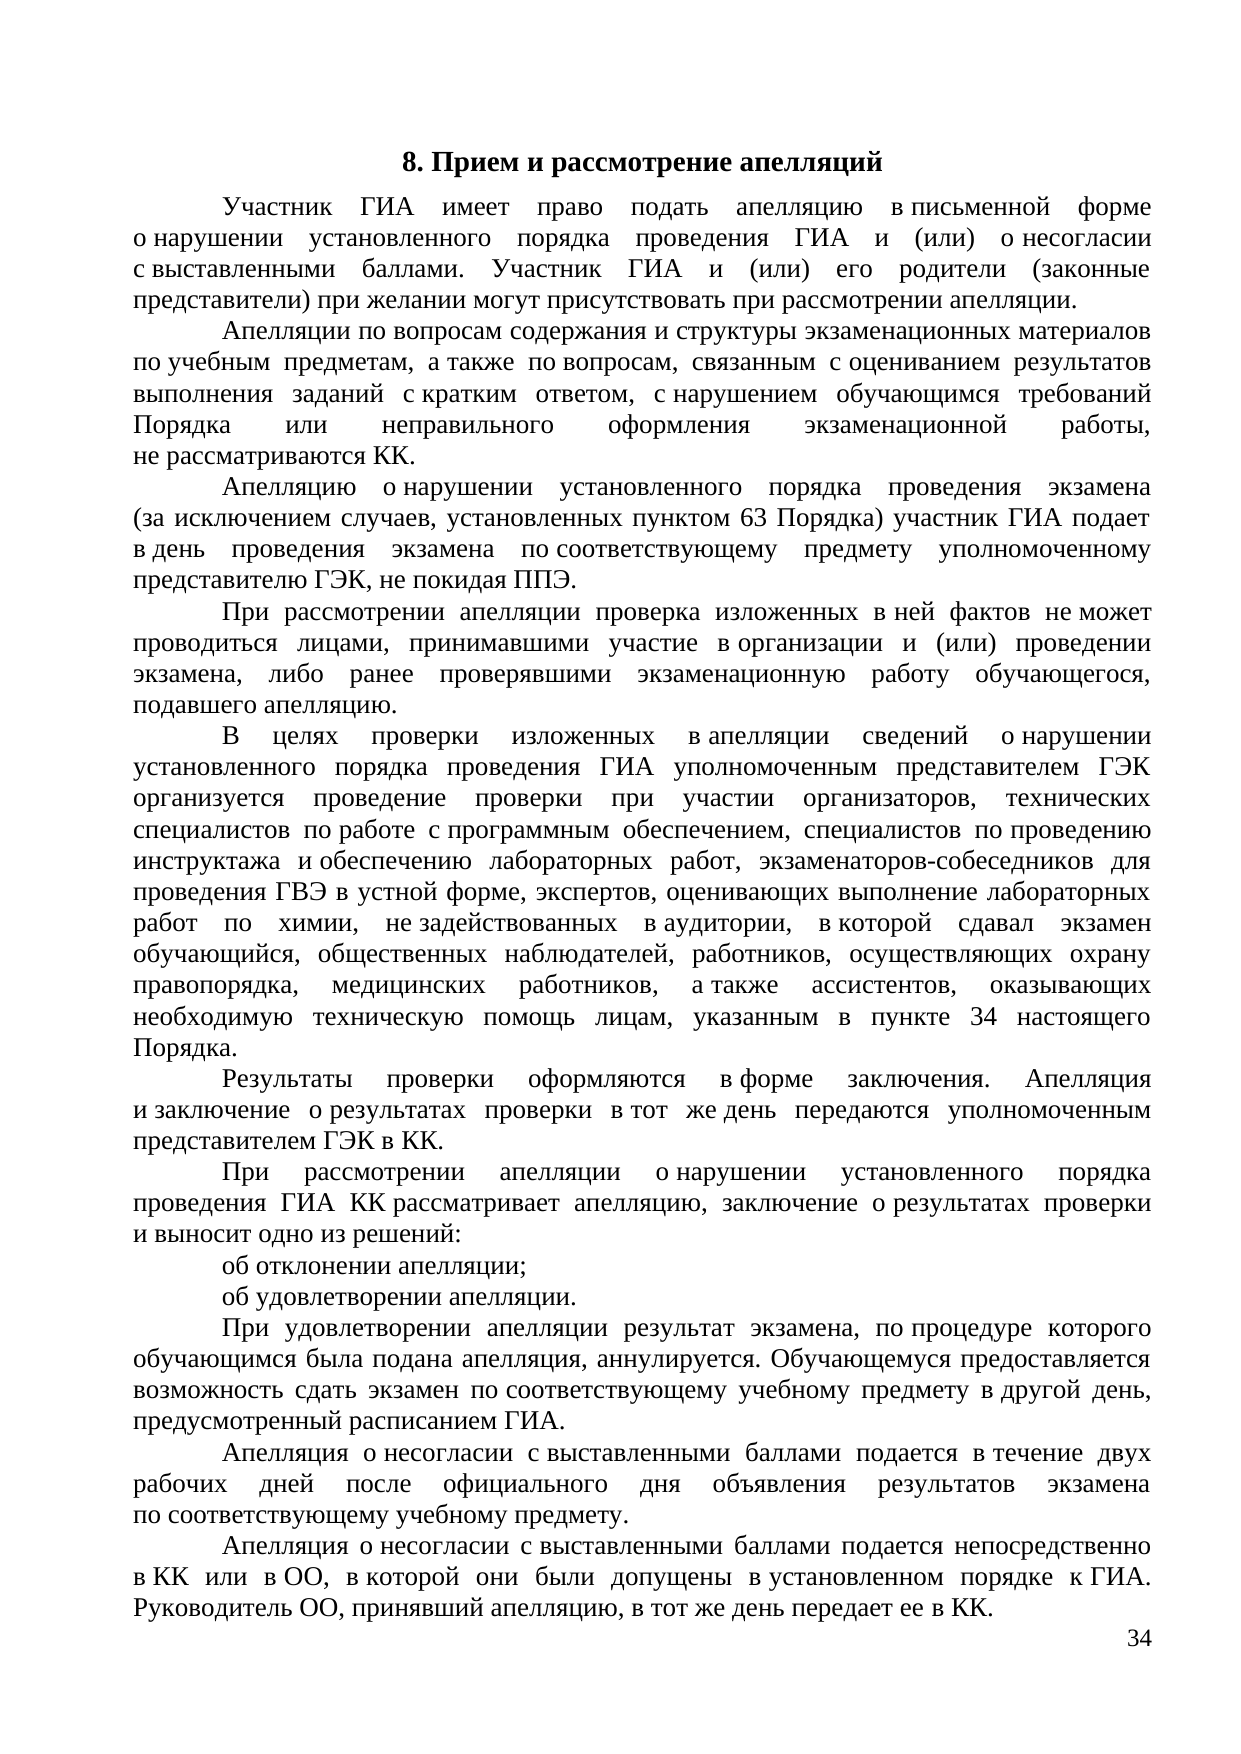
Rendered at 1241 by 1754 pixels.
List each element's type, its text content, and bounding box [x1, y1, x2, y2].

text При рассмотрении апелляции о нарушении установленного порядка проведения ГИА КК рассматривает апелляцию, заключение о результатах проверки и выносит одно из решений: [133, 1155, 1152, 1249]
text об отклонении апелляции; [133, 1249, 1152, 1280]
text При удовлетворении апелляции результат экзамена, по процедуре которого обучающимся была подана апелляция, аннулируется. Обучающемуся предоставляется возможность сдать экзамен по соответствующему учебному предмету в другой день, предусмотренный расписанием ГИА. [133, 1311, 1152, 1436]
text Апелляцию о нарушении установленного порядка проведения экзамена (за исключением случаев, установленных пунктом 63 Порядка) участник ГИА подает в день проведения экзамена по соответствующему предмету уполномоченному представителю ГЭК, не покидая ППЭ. [133, 470, 1152, 595]
text Результаты проверки оформляются в форме заключения. Апелляция и заключение о результатах проверки в тот же день передаются уполномоченным представителем ГЭК в КК. [133, 1062, 1152, 1155]
text Апелляция о несогласии с выставленными баллами подается в течение двух рабочих дней после официального дня объявления результатов экзамена по соответствующему учебному предмету. [133, 1436, 1152, 1529]
text Участник ГИА имеет право подать апелляцию в письменной форме о нарушении установленного порядка проведения ГИА и (или) о несогласии с выставленными баллами. Участник ГИА и (или) его родители (законные представители) при желании могут присутствовать при рассмотрении апелляции. [133, 190, 1152, 314]
text об удовлетворении апелляции. [133, 1280, 1152, 1311]
text Апелляции по вопросам содержания и структуры экзаменационных материалов по учебным предметам, а также по вопросам, связанным с оцениванием результатов выполнения заданий с кратким ответом, с нарушением обучающимся требований Порядка или неправильного оформления экзаменационной работы, не рассматриваются КК. [133, 314, 1152, 470]
subtitle 8. Прием и рассмотрение апелляций [133, 144, 1152, 177]
text В целях проверки изложенных в апелляции сведений о нарушении установленного порядка проведения ГИА уполномоченным представителем ГЭК организуется проведение проверки при участии организаторов, технических специалистов по работе с программным обеспечением, специалистов по проведению инструктажа и обеспечению лабораторных работ, экзаменаторов-собеседников для проведения ГВЭ в устной форме, экспертов, оценивающих выполнение лабораторных работ по химии, не задействованных в аудитории, в которой сдавал экзамен обучающийся, общественных наблюдателей, работников, осуществляющих охрану правопорядка, медицинских работников, а также ассистентов, оказывающих необходимую техническую помощь лицам, указанным в пункте 34 настоящего Порядка. [133, 719, 1152, 1062]
text Апелляция о несогласии с выставленными баллами подается непосредственно в КК или в ОО, в которой они были допущены в установленном порядке к ГИА. Руководитель ОО, принявший апелляцию, в тот же день передает ее в КК. [133, 1529, 1152, 1622]
text При рассмотрении апелляции проверка изложенных в ней фактов не может проводиться лицами, принимавшими участие в организации и (или) проведении экзамена, либо ранее проверявшими экзаменационную работу обучающегося, подавшего апелляцию. [133, 595, 1152, 719]
